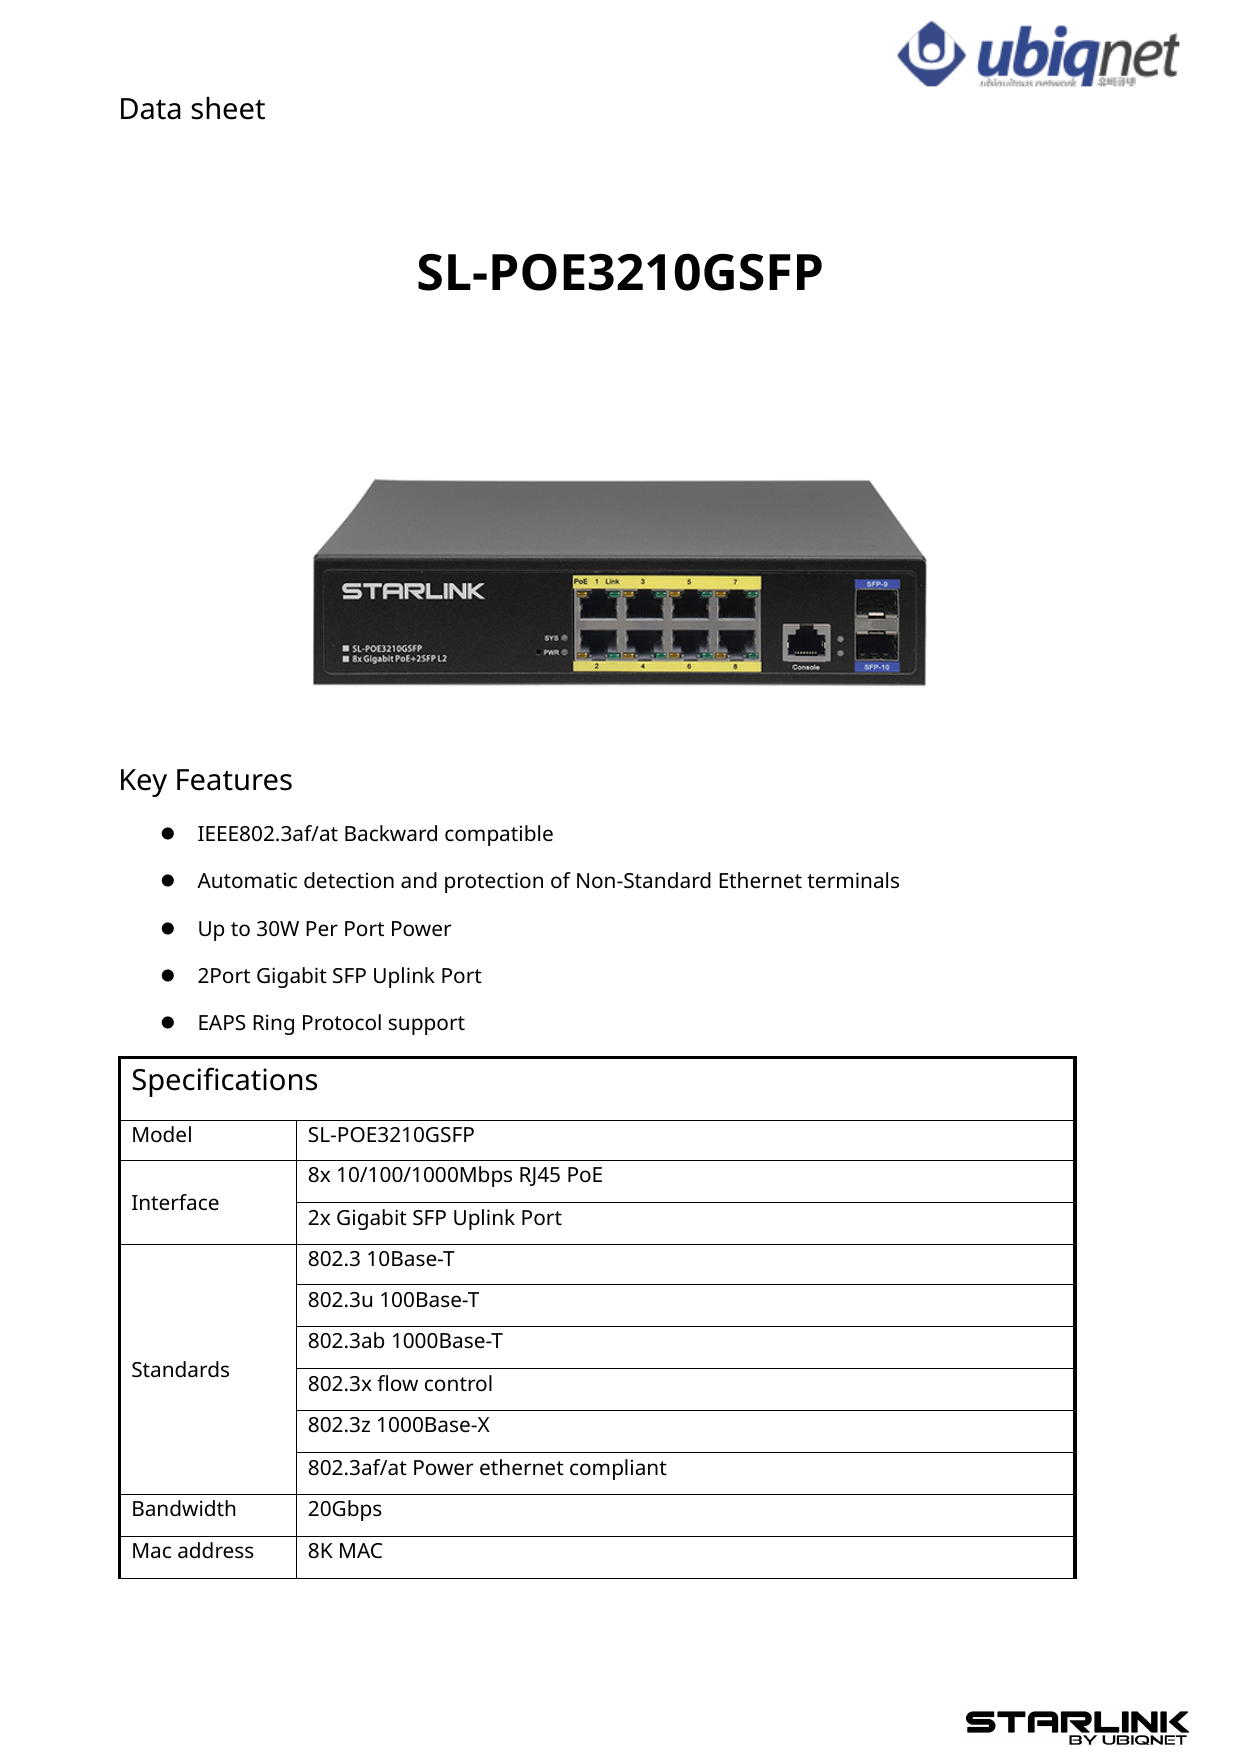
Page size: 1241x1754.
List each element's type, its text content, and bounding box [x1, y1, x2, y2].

table_cell Standards [121, 1245, 296, 1493]
table_cell 2x Gigabit SFP Uplink Port [297, 1203, 1073, 1243]
table_cell 8K MAC [297, 1537, 1073, 1577]
picture [960, 1702, 1195, 1747]
table_cell 802.3ab 1000Base-T [297, 1327, 1073, 1368]
table_cell 20Gbps [297, 1495, 1073, 1536]
table_cell 802.3z 1000Base-X [297, 1411, 1073, 1452]
list EAPS Ring Protocol support [160, 1008, 1122, 1037]
list IEEE802.3af/at Backward compatible [160, 819, 1122, 848]
table_cell Interface [121, 1161, 296, 1243]
table_cell 802.3af/at Power ethernet compliant [297, 1453, 1073, 1493]
table_cell Mac address [121, 1537, 296, 1577]
table_cell Bandwidth [121, 1495, 296, 1536]
table_cell SL-POE3210GSFP [297, 1121, 1073, 1159]
table_cell 802.3x flow control [297, 1369, 1073, 1409]
list Automatic detection and protection of Non-Standard Ethernet terminals [160, 866, 1122, 895]
list Up to 30W Per Port Power [160, 914, 1122, 942]
table_cell 802.3 10Base-T [297, 1245, 1073, 1284]
table_cell 8x 10/100/1000Mbps RJ45 PoE [297, 1161, 1073, 1202]
table_cell Model [121, 1121, 296, 1159]
table_cell 802.3u 100Base-T [297, 1285, 1073, 1326]
table_header Specifications [121, 1059, 1073, 1119]
picture [896, 18, 1180, 87]
list 2Port Gigabit SFP Uplink Port [160, 961, 1122, 989]
picture [238, 469, 1002, 694]
text Key Features [118, 760, 1122, 799]
text SL-POE3210GSFP [118, 237, 1122, 305]
